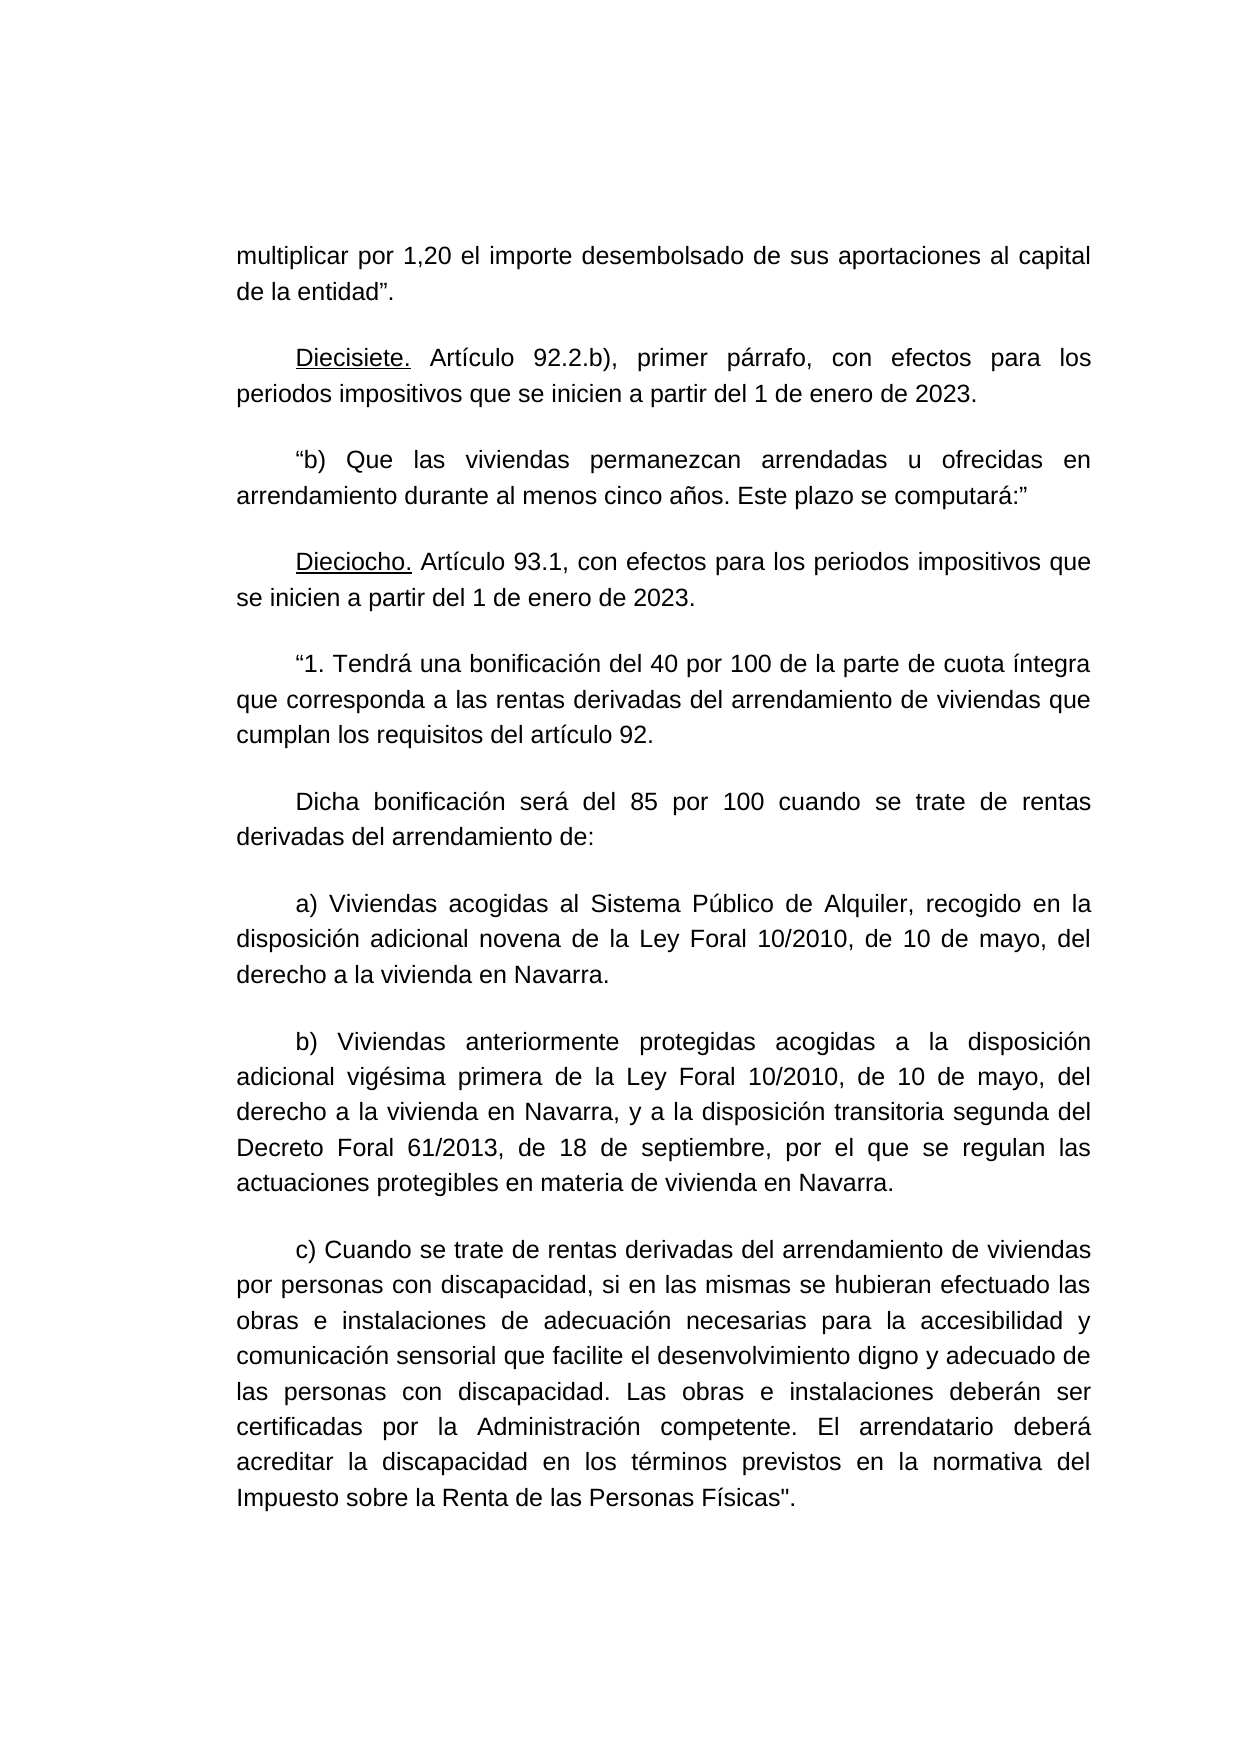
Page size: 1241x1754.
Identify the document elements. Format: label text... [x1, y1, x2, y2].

text Dicha bonificación será del 85 por 100 cuando se trate de rentas derivadas del arrendamiento de: [236, 782, 1092, 853]
text Diecisiete. Artículo 92.2.b), primer párrafo, con efectos para los periodos impositivos que se inicien a partir del 1 de enero de 2023. [236, 338, 1092, 409]
text Dieciocho. Artículo 93.1, con efectos para los periodos impositivos que se inicien a partir del 1 de enero de 2023. [236, 542, 1092, 613]
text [236, 236, 1092, 307]
text c) Cuando se trate de rentas derivadas del arrendamiento de viviendas por personas con discapacidad, si en las mismas se hubieran efectuado las obras e instalaciones de adecuación necesarias para la accesibilidad y comunicación sensorial que facilite el desenvolvimiento digno y adecuado de las personas con discapacidad. Las obras e instalaciones deberán ser certificadas por la Administración competente. El arrendatario deberá acreditar la discapacidad en los términos previstos en la normativa del Impuesto sobre la Renta de las Personas Físicas". [236, 1230, 1092, 1513]
text “1. Tendrá una bonificación del 40 por 100 de la parte de cuota íntegra que corresponda a las rentas derivadas del arrendamiento de viviendas que cumplan los requisitos del artículo 92. [236, 644, 1092, 751]
text “b) Que las viviendas permanezcan arrendadas u ofrecidas en arrendamiento durante al menos cinco años. Este plazo se computará:” [236, 440, 1092, 511]
text b) Viviendas anteriormente protegidas acogidas a la disposición adicional vigésima primera de la Ley Foral 10/2010, de 10 de mayo, del derecho a la vivienda en Navarra, y a la disposición transitoria segunda del Decreto Foral 61/2013, de 18 de septiembre, por el que se regulan las actuaciones protegibles en materia de vivienda en Navarra. [236, 1022, 1092, 1199]
text a) Viviendas acogidas al Sistema Público de Alquiler, recogido en la disposición adicional novena de la Ley Foral 10/2010, de 10 de mayo, del derecho a la vivienda en Navarra. [236, 884, 1092, 990]
